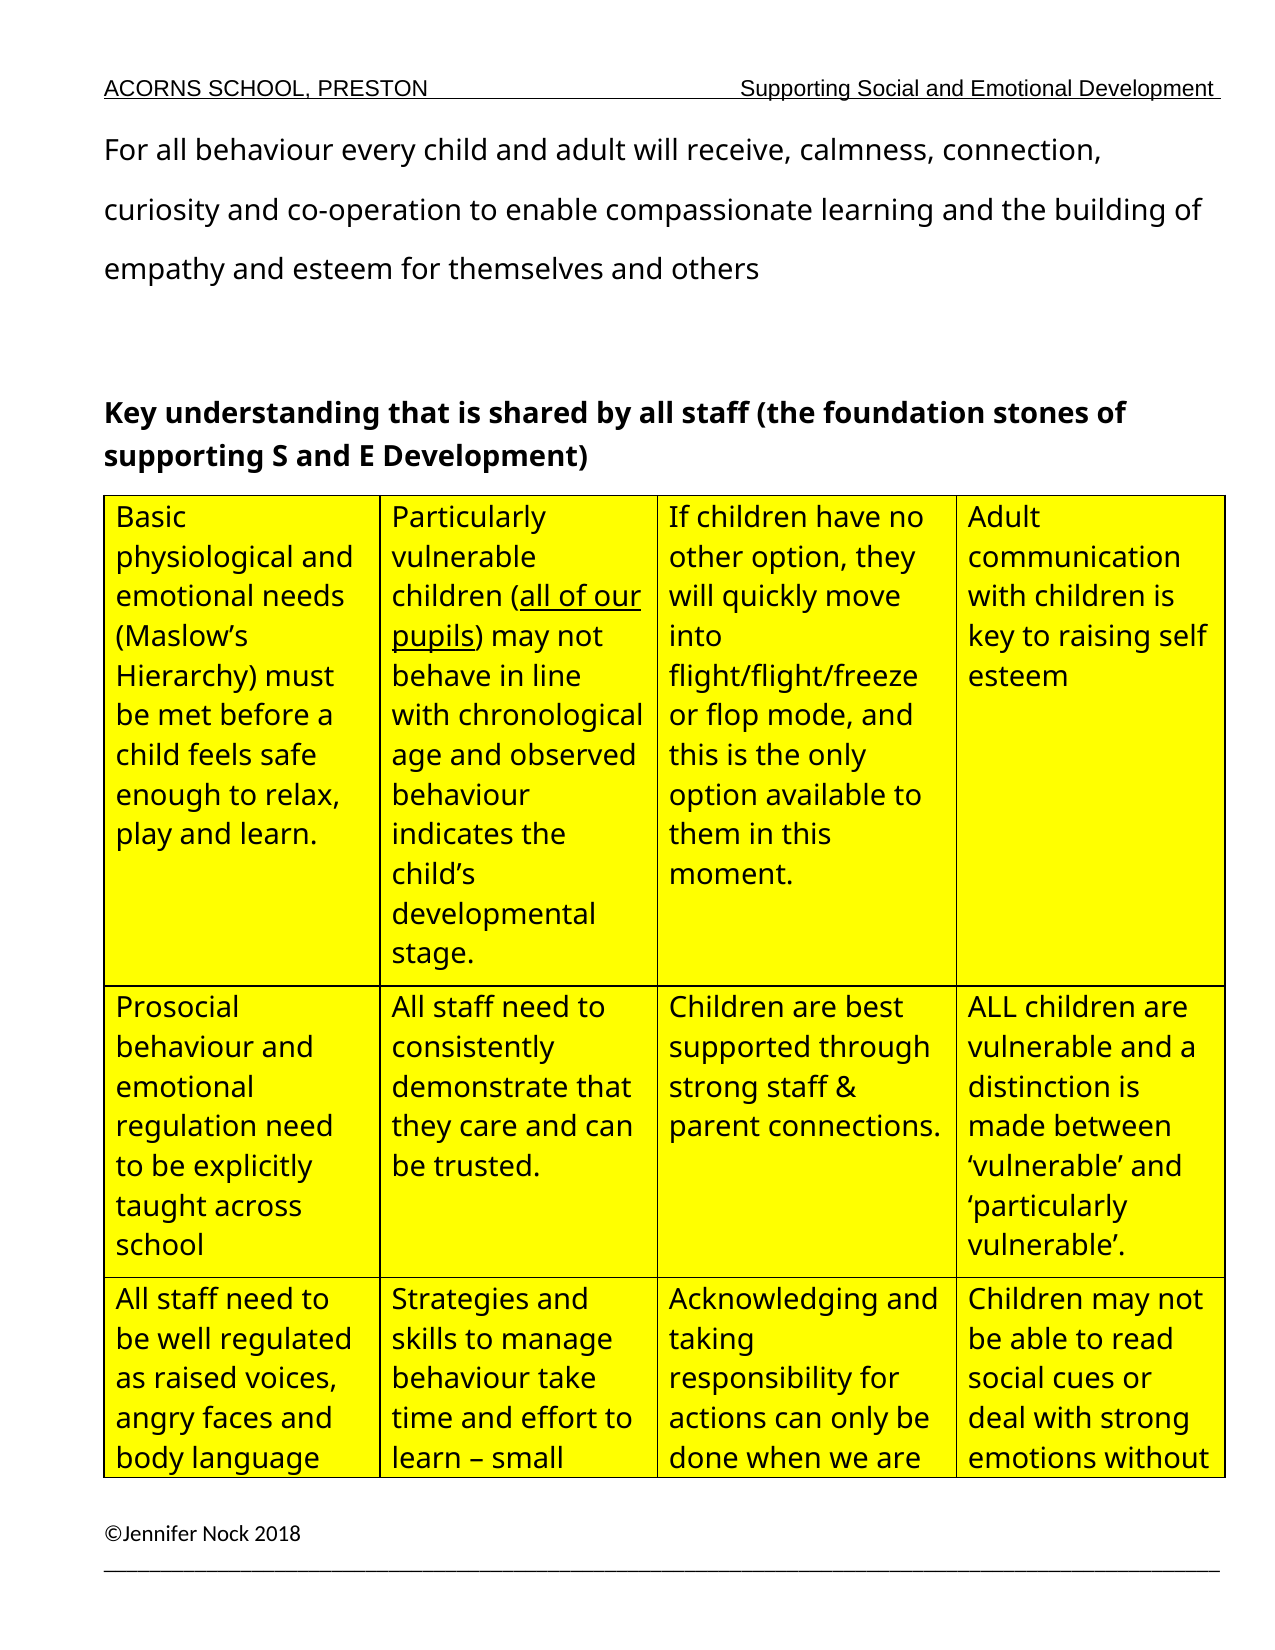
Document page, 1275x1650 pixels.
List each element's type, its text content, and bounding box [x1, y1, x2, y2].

table_cell Children are best supported through strong staff & parent connections. [658, 987, 956, 1277]
table_cell ALL children are vulnerable and a distinction is made between ‘vulnerable’ and ‘particularly vulnerable’. [957, 987, 1224, 1277]
text Key understanding that is shared by all staff (the foundation stones of supporting S and E Development) [103, 392, 1226, 475]
table_cell All staff need to consistently demonstrate that they care and can be trusted. [381, 987, 657, 1277]
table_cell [957, 1278, 1224, 1477]
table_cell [381, 1278, 657, 1477]
table_cell Prosocial behaviour and emotional regulation need to be explicitly taught across school [105, 987, 379, 1277]
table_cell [105, 1278, 379, 1477]
table_header If children have no other option, they will quickly move into flight/flight/freeze or flop mode, and this is the only option available to them in this moment. [658, 496, 956, 985]
table_header Basic physiological and emotional needs (Maslow’s Hierarchy) must be met before a child feels safe enough to relax, play and learn. [105, 496, 379, 985]
text For all behaviour every child and adult will receive, calmness, connection, curiosity and co-operation to enable compassionate learning and the building of empathy and esteem for themselves and others [103, 129, 1226, 288]
table_header Adult communication with children is key to raising self esteem [957, 496, 1224, 985]
table_header Particularly vulnerable children (all of our pupils) may not behave in line with chronological age and observed behaviour indicates the child’s developmental stage. [381, 496, 657, 985]
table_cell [658, 1278, 956, 1477]
